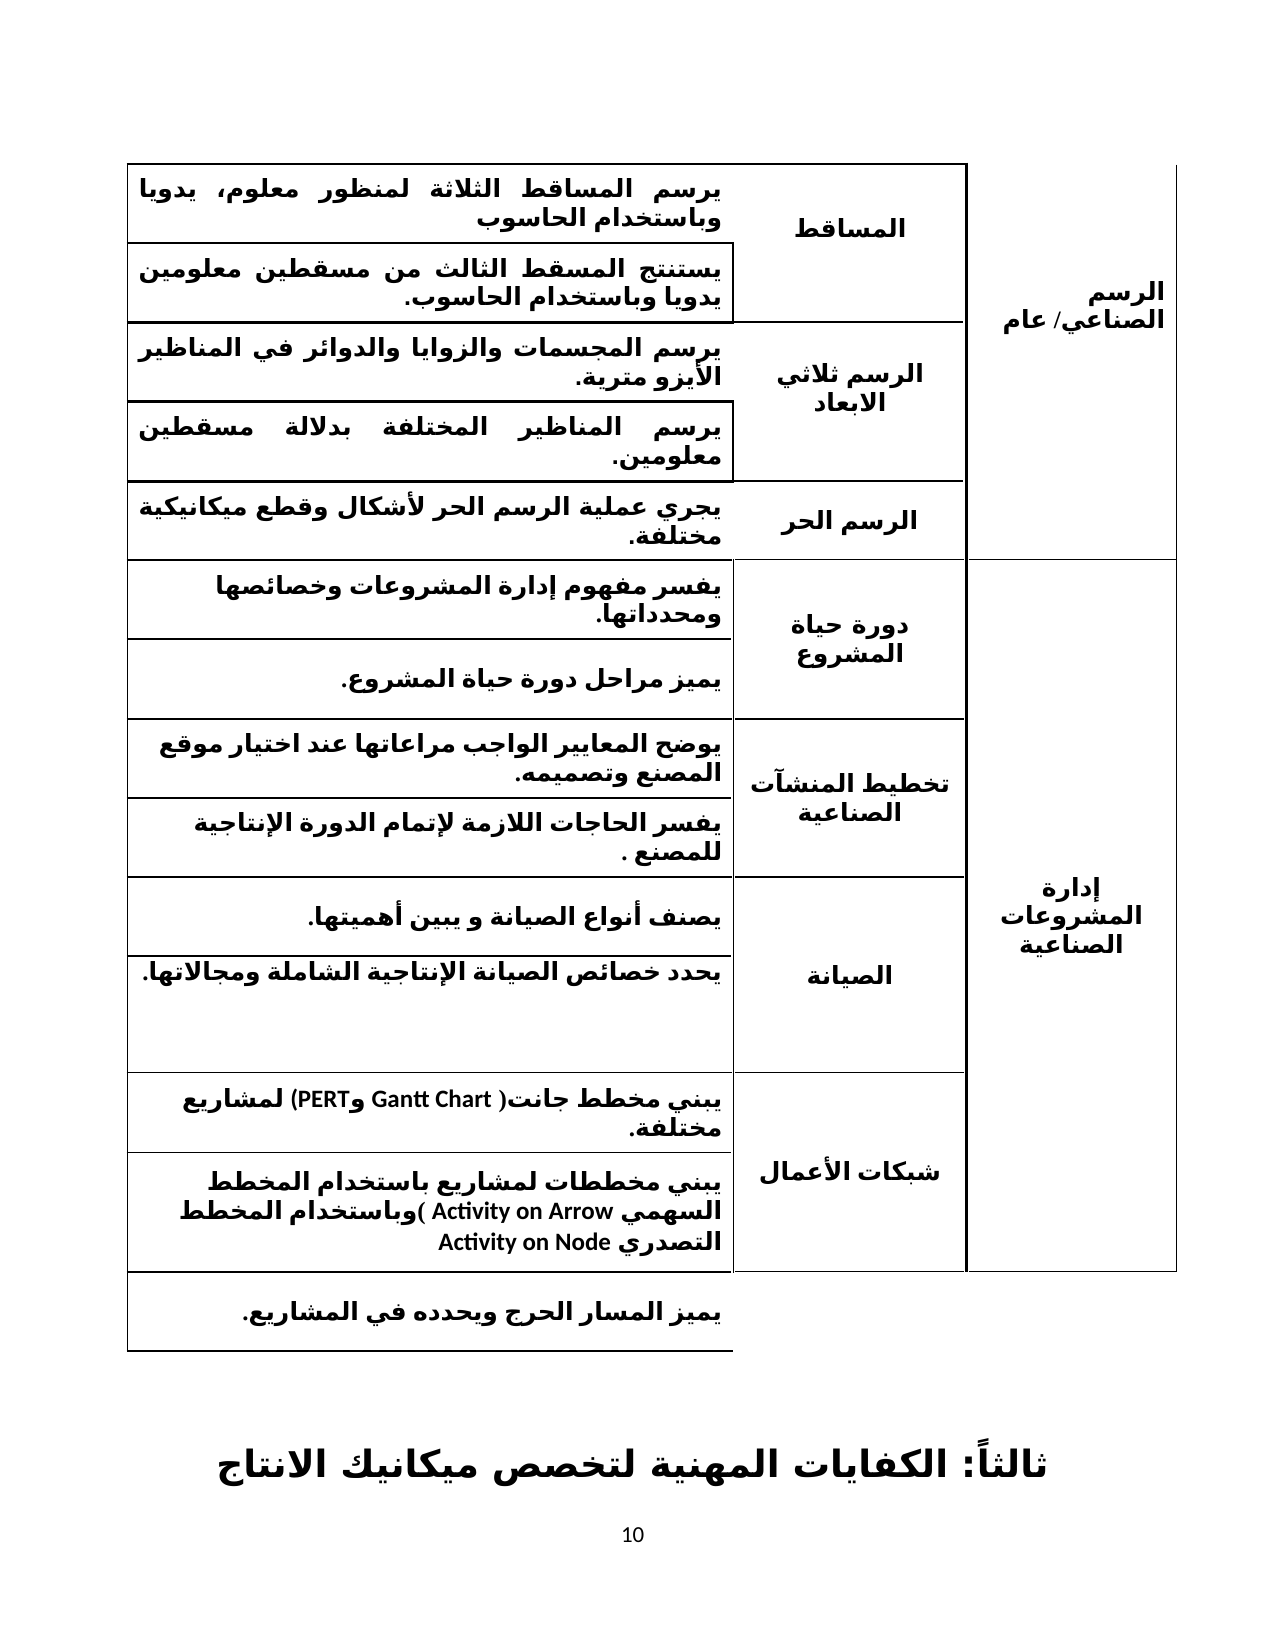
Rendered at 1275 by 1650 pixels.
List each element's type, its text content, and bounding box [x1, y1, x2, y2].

table_cell الرسم ثلاثي الابعاد [733, 321, 965, 479]
table_cell شبكات الأعمال [734, 1072, 965, 1271]
table_cell يميز مراحل دورة حياة المشروع. [128, 638, 733, 717]
text ثالثاً: الكفايات المهنية لتخصص ميكانيك الانتاج [177, 1443, 1087, 1486]
table_cell يوضح المعايير الواجب مراعاتها عند اختيار موقع المصنع وتصميمه. [128, 718, 733, 797]
table_cell يبني مخطط جانت( Gantt Chart وPERT) لمشاريع مختلفة. [128, 1072, 733, 1152]
table_cell يرسم المناظير المختلفة بدلالة مسقطين معلومين. [128, 403, 732, 479]
table_cell الصيانة [734, 876, 965, 1072]
table_cell يفسر مفهوم إدارة المشروعات وخصائصها ومحدداتها. [128, 559, 733, 638]
table_cell الرسم الحر [733, 480, 965, 559]
table_cell يبني مخططات لمشاريع باستخدام المخطط السهمي Activity on Arrow )وباستخدام المخطط التصدري Activity on Node [128, 1152, 733, 1271]
table_cell يجري عملية الرسم الحر لأشكال وقطع ميكانيكية مختلفة. [128, 483, 733, 559]
table_cell يرسم المجسمات والزوايا والدوائر في المناظير الأيزو مترية. [128, 324, 733, 400]
table_cell يصنف أنواع الصيانة و يبين أهميتها. [128, 876, 733, 955]
table_cell تخطيط المنشآت الصناعية [734, 718, 965, 876]
table_cell يفسر الحاجات اللازمة لإتمام الدورة الإنتاجية للمصنع . [128, 797, 733, 876]
table_cell يستنتج المسقط الثالث من مسقطين معلومين يدويا وباستخدام الحاسوب. [128, 244, 732, 321]
table_cell يحدد خصائص الصيانة الإنتاجية الشاملة ومجالاتها. [128, 955, 733, 1072]
table_cell المساقط [733, 165, 965, 321]
table_cell يرسم المساقط الثلاثة لمنظور معلوم، يدويا وباستخدام الحاسوب [128, 165, 733, 242]
table_cell دورة حياة المشروع [734, 559, 965, 717]
table_cell يميز المسار الحرج ويحدده في المشاريع. [128, 1271, 733, 1350]
table_cell الرسم الصناعي/ عام [968, 163, 1176, 559]
table_cell إدارة المشروعات الصناعية [968, 560, 1176, 1271]
